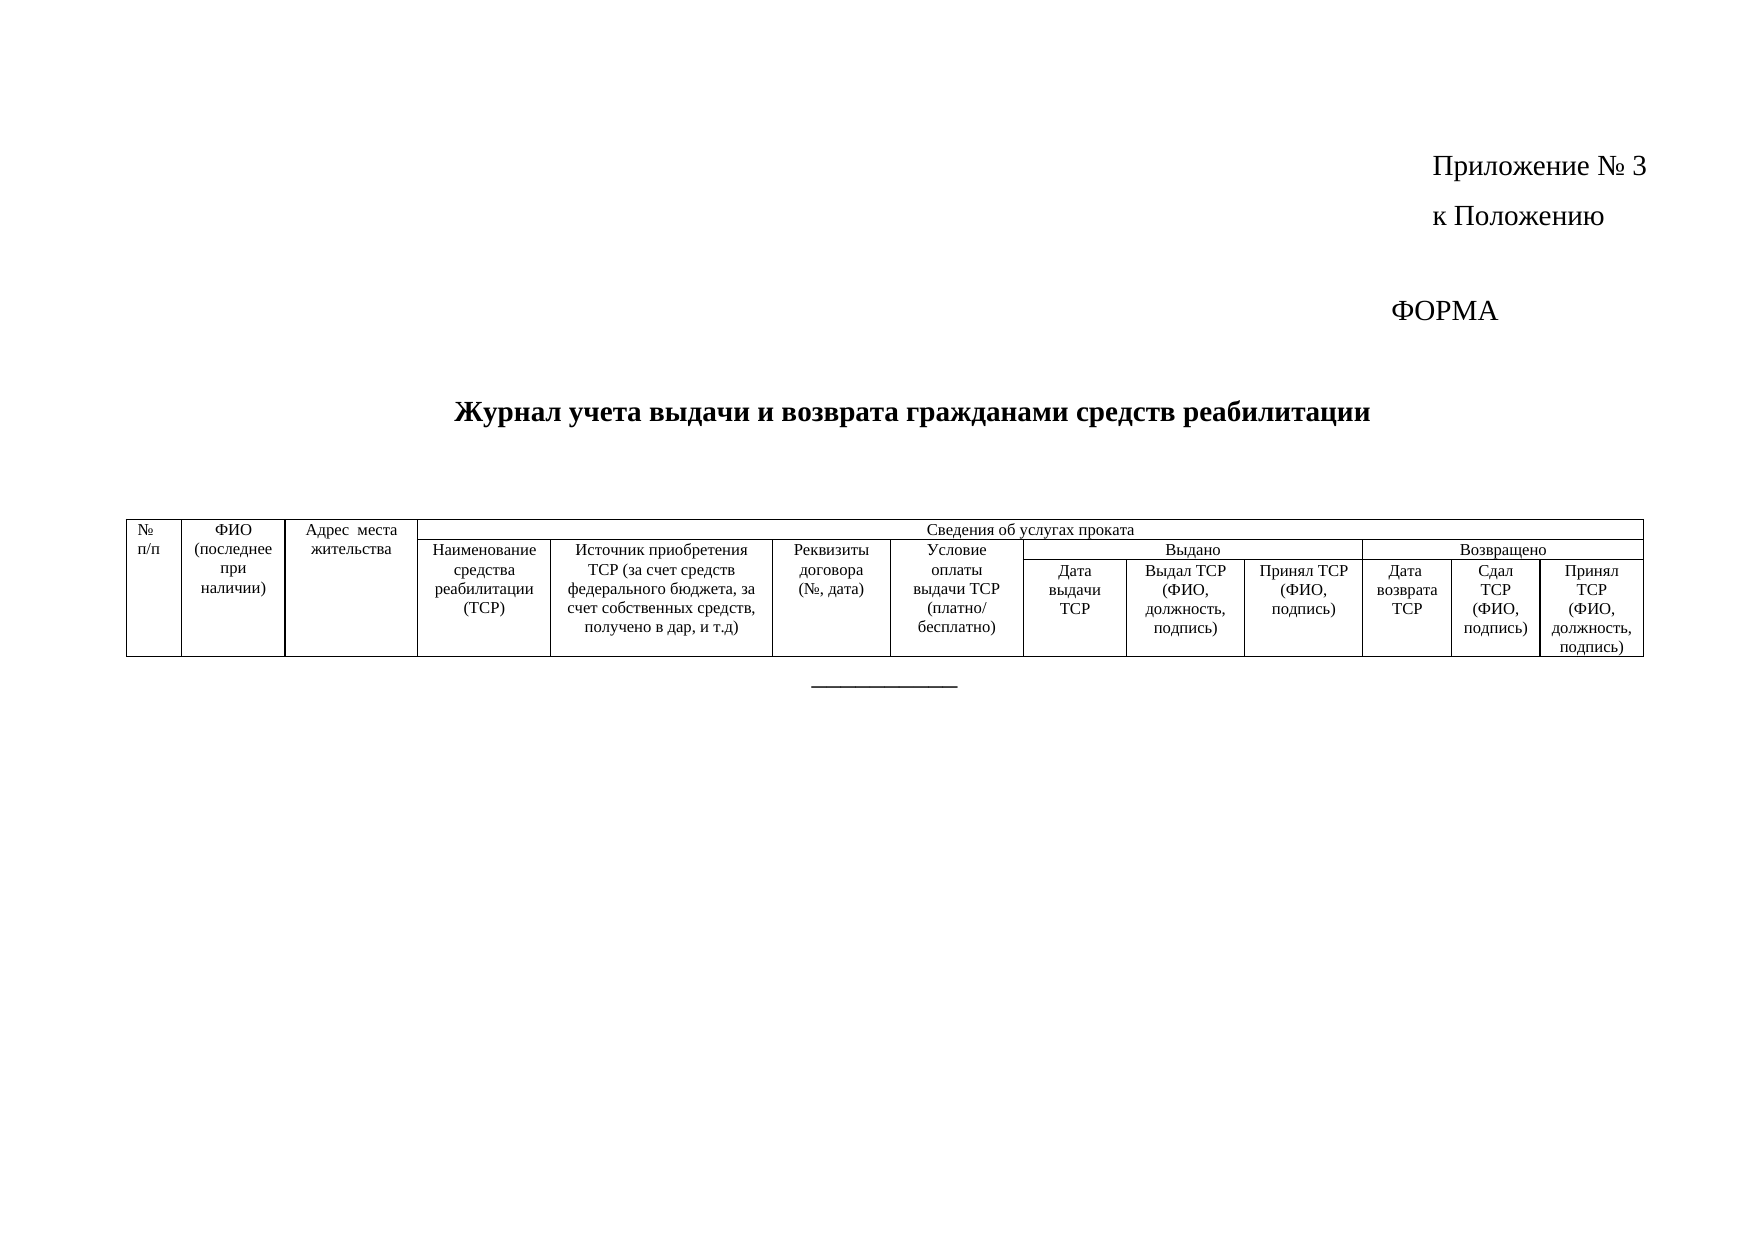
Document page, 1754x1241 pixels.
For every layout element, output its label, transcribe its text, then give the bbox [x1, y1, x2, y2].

text ФОРМА [74, 293, 1695, 327]
table_cell Наименование средства реабилитации (ТСР) [418, 540, 550, 656]
table_cell Дата выдачи ТСР [1024, 560, 1126, 656]
table_cell Дата возврата ТСР [1363, 560, 1451, 656]
table_cell Условие оплаты выдачи ТСР (платно/ бесплатно) [891, 540, 1023, 656]
table_cell Реквизиты договора (№, дата) [773, 540, 890, 656]
table_header № п/п [127, 520, 181, 656]
table_cell Сдал ТСР (ФИО, подпись) [1452, 560, 1539, 656]
table_cell Выдано [1024, 540, 1362, 559]
table_cell Возвращено [1363, 540, 1643, 559]
table_cell Источник приобретения ТСР (за счет средств федерального бюджета, за счет собственных средств, получено в дар, и т.д) [551, 540, 772, 656]
table_header Адрес места жительства [286, 520, 417, 656]
text Журнал учета выдачи и возврата гражданами средств реабилитации [74, 394, 1695, 427]
table_header ФИО (последнее при наличии) [182, 520, 284, 656]
text к Положению [1432, 198, 1695, 232]
table_cell Выдал ТСР (ФИО, должность, подпись) [1127, 560, 1244, 656]
table_cell Принял ТСР (ФИО, подпись) [1245, 560, 1362, 656]
text Приложение № 3 [1432, 148, 1695, 181]
table_header Сведения об услугах проката [418, 520, 1643, 539]
table_cell Принял ТСР (ФИО, должность, подпись) [1541, 560, 1643, 656]
text __________ [74, 528, 1695, 691]
